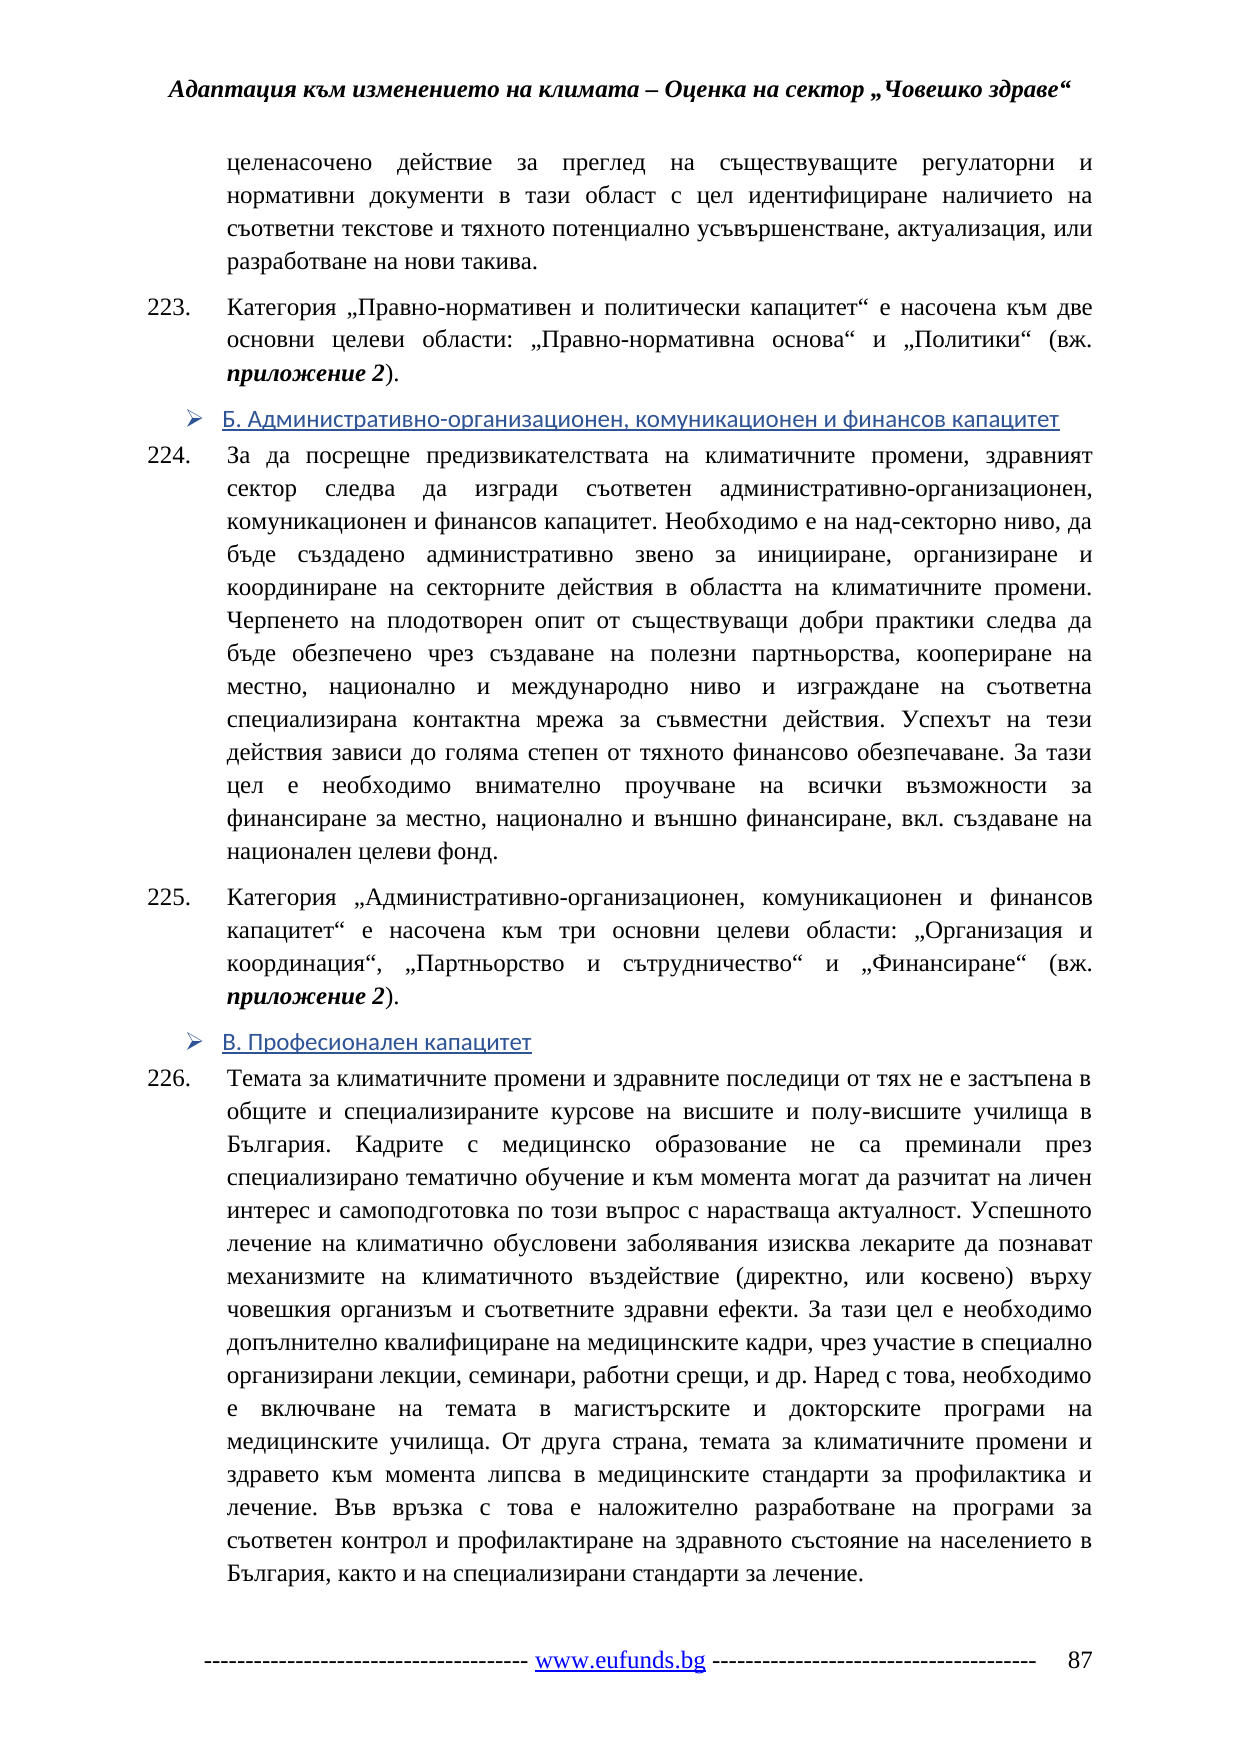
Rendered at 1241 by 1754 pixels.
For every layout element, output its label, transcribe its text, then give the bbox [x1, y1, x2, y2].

subtitle В. Професионален капацитет [184, 1026, 1093, 1057]
text За да посрещне предизвикателствата на климатичните промени, здравният сектор следва да изгради съответен административно-организационен, комуникационен и финансов капацитет. Необходимо е на над-секторно ниво, да бъде създадено административно звено за иницииране, организиране и координиране на секторните действия в областта на климатичните промени. Черпенето на плодотворен опит от съществуващи добри практики следва да бъде обезпечено чрез създаване на полезни партньорства, коопериране на местно, национално и международно ниво и изграждане на съответна специализирана контактна мрежа за съвместни действия. Успехът на тези действия зависи до голяма степен от тяхното финансово обезпечаване. За тази цел е необходимо внимателно проучване на всички възможности за финансиране за местно, национално и външно финансиране, вкл. създаване на национален целеви фонд. [147, 440, 1093, 865]
subtitle Б. Административно-организационен, комуникационен и финансов капацитет [184, 403, 1093, 434]
text Категория „Административно-организационен, комуникационен и финансов капацитет“ е насочена към три основни целеви области: „Организация и координация“, „Партньорство и сътрудничество“ и „Финансиране“ (вж. приложение 2). [147, 882, 1093, 1009]
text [147, 147, 1093, 275]
text Категория „Правно-нормативен и политически капацитет“ е насочена към две основни целеви области: „Правно-нормативна основа“ и „Политики“ (вж. приложение 2). [147, 292, 1093, 386]
text Темата за климатичните промени и здравните последици от тях не е застъпена в общите и специализираните курсове на висшите и полу-висшите училища в България. Кадрите с медицинско образование не са преминали през специализирано тематично обучение и към момента могат да разчитат на личен интерес и самоподготовка по този въпрос с нарастваща актуалност. Успешното лечение на климатично обусловени заболявания изисква лекарите да познават механизмите на климатичното въздействие (директно, или косвено) върху човешкия организъм и съответните здравни ефекти. За тази цел е необходимо допълнително квалифициране на медицинските кадри, чрез участие в специално организирани лекции, семинари, работни срещи, и др. Наред с това, необходимо е включване на темата в магистърските и докторските програми на медицинските училища. От друга страна, темата за климатичните промени и здравето към момента липсва в медицинските стандарти за профилактика и лечение. Във връзка с това е наложително разработване на програми за съответен контрол и профилактиране на здравното състояние на населението в България, както и на специализирани стандарти за лечение. [147, 1063, 1093, 1587]
